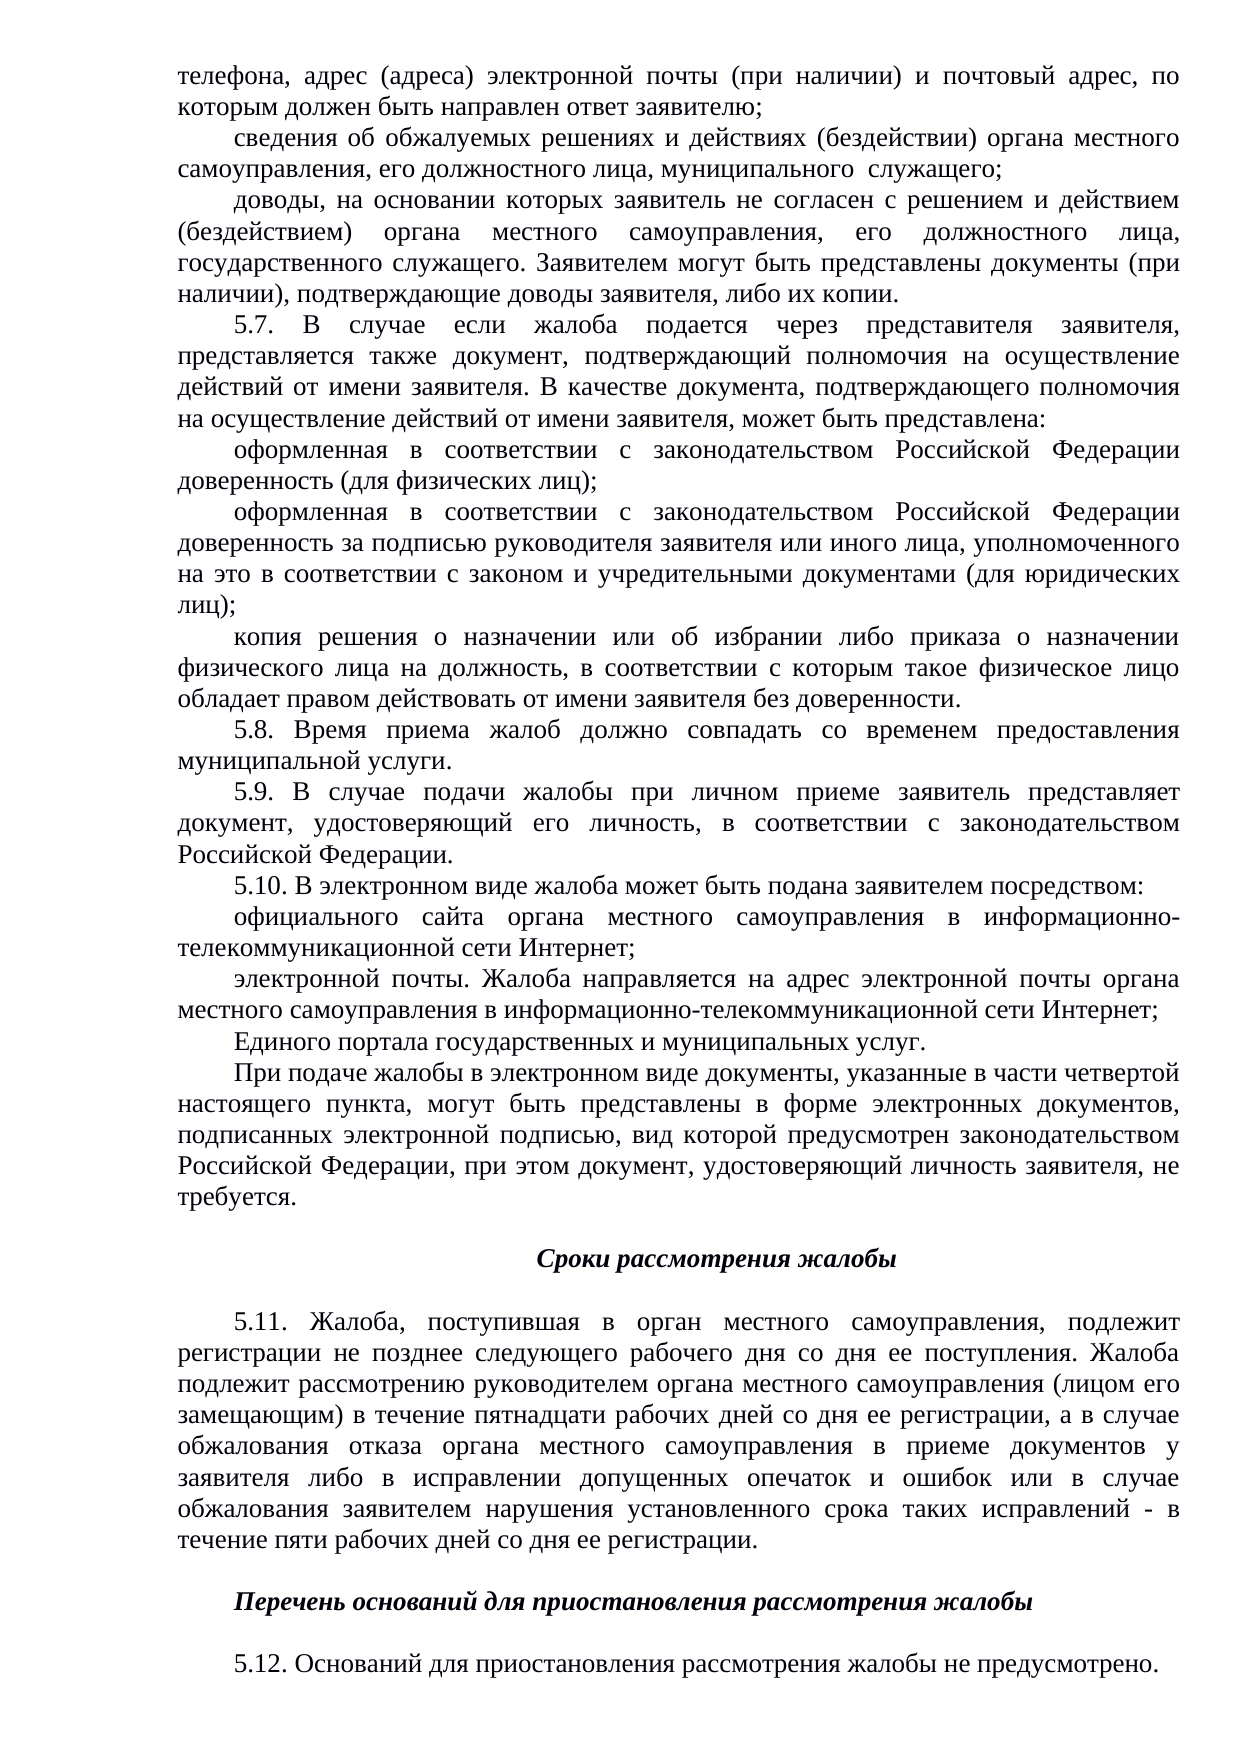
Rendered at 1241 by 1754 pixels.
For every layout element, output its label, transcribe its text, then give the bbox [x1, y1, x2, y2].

text При подаче жалобы в электронном виде документы, указанные в части четвертой настоящего пункта, могут быть представлены в форме электронных документов, подписанных электронной подписью, вид которой предусмотрен законодательством Российской Федерации, при этом документ, удостоверяющий личность заявителя, не требуется. [177, 1056, 1181, 1211]
text Сроки рассмотрения жалобы [177, 1243, 1181, 1274]
text копия решения о назначении или об избрании либо приказа о назначении физического лица на должность, в соответствии с которым такое физическое лицо обладает правом действовать от имени заявителя без доверенности. [177, 620, 1181, 713]
text официального сайта органа местного самоуправления в информационно-телекоммуникационной сети Интернет; [177, 900, 1181, 962]
text оформленная в соответствии с законодательством Российской Федерации доверенность за подписью руководителя заявителя или иного лица, уполномоченного на это в соответствии с законом и учредительными документами (для юридических лиц); [177, 495, 1181, 620]
text электронной почты. Жалоба направляется на адрес электронной почты органа местного самоуправления в информационно-телекоммуникационной сети Интернет; [177, 962, 1181, 1024]
text 5.10. В электронном виде жалоба может быть подана заявителем посредством: [177, 869, 1181, 900]
text доводы, на основании которых заявитель не согласен с решением и действием (бездействием) органа местного самоуправления, его должностного лица, государственного служащего. Заявителем могут быть представлены документы (при наличии), подтверждающие доводы заявителя, либо их копии. [177, 184, 1181, 308]
text сведения об обжалуемых решениях и действиях (бездействии) органа местного самоуправления, его должностного лица, муниципального служащего; [177, 121, 1181, 184]
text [177, 59, 1181, 121]
text 5.7. В случае если жалоба подается через представителя заявителя, представляется также документ, подтверждающий полномочия на осуществление действий от имени заявителя. В качестве документа, подтверждающего полномочия на осуществление действий от имени заявителя, может быть представлена: [177, 308, 1181, 433]
text 5.8. Время приема жалоб должно совпадать со временем предоставления муниципальной услуги. [177, 713, 1181, 775]
text 5.9. В случае подачи жалобы при личном приеме заявитель представляет документ, удостоверяющий его личность, в соответствии с законодательством Российской Федерации. [177, 775, 1181, 869]
text Единого портала государственных и муниципальных услуг. [177, 1024, 1181, 1056]
text оформленная в соответствии с законодательством Российской Федерации доверенность (для физических лиц); [177, 433, 1181, 495]
text 5.12. Оснований для приостановления рассмотрения жалобы не предусмотрено. [177, 1647, 1181, 1679]
text 5.11. Жалоба, поступившая в орган местного самоуправления, подлежит регистрации не позднее следующего рабочего дня со дня ее поступления. Жалоба подлежит рассмотрению руководителем органа местного самоуправления (лицом его замещающим) в течение пятнадцати рабочих дней со дня ее регистрации, а в случае обжалования отказа органа местного самоуправления в приеме документов у заявителя либо в исправлении допущенных опечаток и ошибок или в случае обжалования заявителем нарушения установленного срока таких исправлений - в течение пяти рабочих дней со дня ее регистрации. [177, 1305, 1181, 1554]
text Перечень оснований для приостановления рассмотрения жалобы [177, 1585, 1181, 1616]
